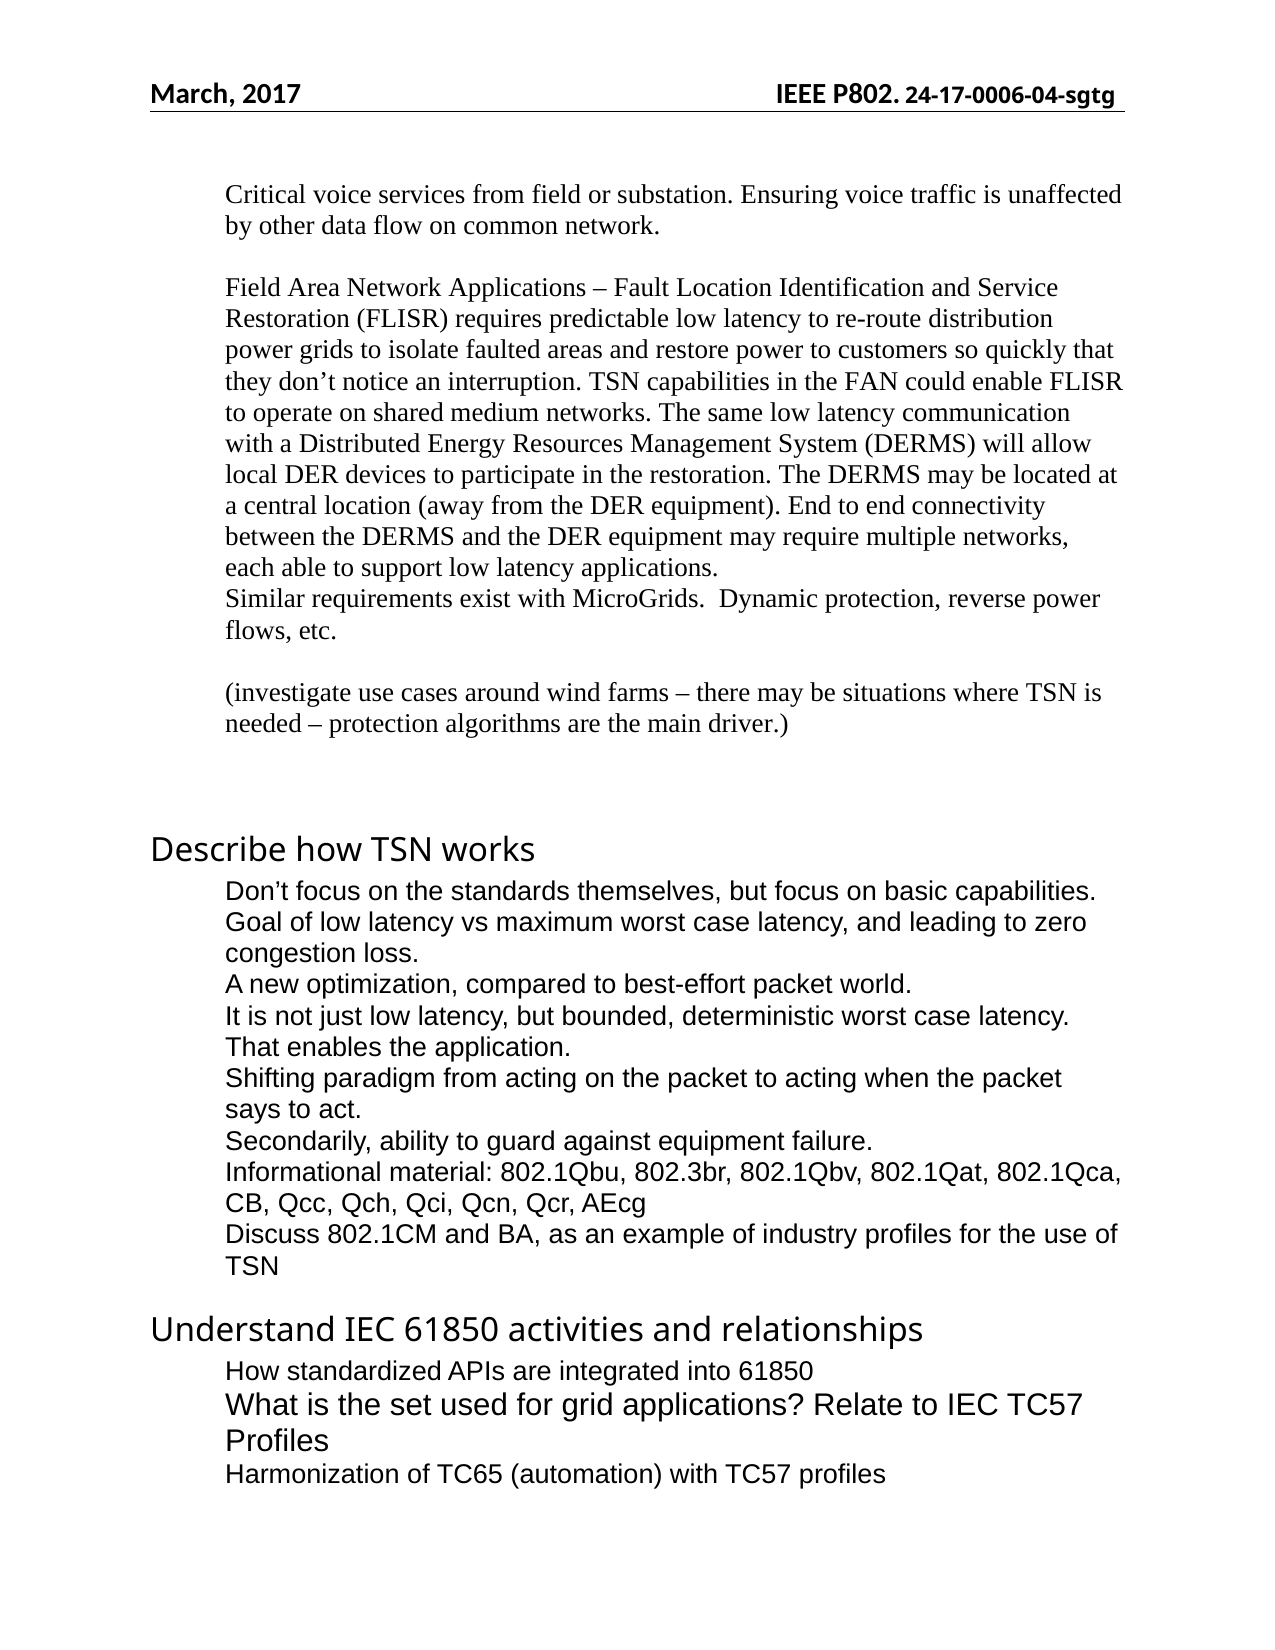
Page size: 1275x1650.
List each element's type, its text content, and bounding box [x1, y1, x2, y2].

text Discuss 802.1CM and BA, as an example of industry profiles for the use of TSN [225, 1218, 1125, 1281]
text Don’t focus on the standards themselves, but focus on basic capabilities. [225, 874, 1125, 906]
text How standardized APIs are integrated into 61850 [225, 1355, 1125, 1386]
text Goal of low latency vs maximum worst case latency, and leading to zero congestion loss. [225, 906, 1125, 968]
subtitle Describe how TSN works [150, 826, 1125, 871]
text Harmonization of TC65 (automation) with TC57 profiles [225, 1458, 1125, 1489]
text Secondarily, ability to guard against equipment failure. [225, 1124, 1125, 1156]
text Shifting paradigm from acting on the packet to acting when the packet says to act. [225, 1062, 1125, 1124]
text What is the set used for grid applications? Relate to IEC TC57 Profiles [225, 1386, 1125, 1458]
text Field Area Network Applications – Fault Location Identification and Service Restoration (FLISR) requires predictable low latency to re-route distribution power grids to isolate faulted areas and restore power to customers so quickly that they don’t notice an interruption. TSN capabilities in the FAN could enable FLISR to operate on shared medium networks. The same low latency communication with a Distributed Energy Resources Management System (DERMS) will allow local DER devices to participate in the restoration. The DERMS may be located at a central location (away from the DER equipment). End to end connectivity between the DERMS and the DER equipment may require multiple networks, each able to support low latency applications. [225, 271, 1125, 583]
text (investigate use cases around wind farms – there may be situations where TSN is needed – protection algorithms are the main driver.) [225, 676, 1125, 738]
text Critical voice services from field or substation. Ensuring voice traffic is unaffected by other data flow on common network. [225, 178, 1125, 240]
text A new optimization, compared to best-effort packet world. [225, 968, 1125, 999]
subtitle Understand IEC 61850 activities and relationships [150, 1306, 1125, 1351]
text Informational material: 802.1Qbu, 802.3br, 802.1Qbv, 802.1Qat, 802.1Qca, CB, Qcc, Qch, Qci, Qcn, Qcr, AEcg [225, 1156, 1125, 1218]
text It is not just low latency, but bounded, deterministic worst case latency. That enables the application. [225, 999, 1125, 1062]
text Similar requirements exist with MicroGrids. Dynamic protection, reverse power flows, etc. [225, 583, 1125, 645]
